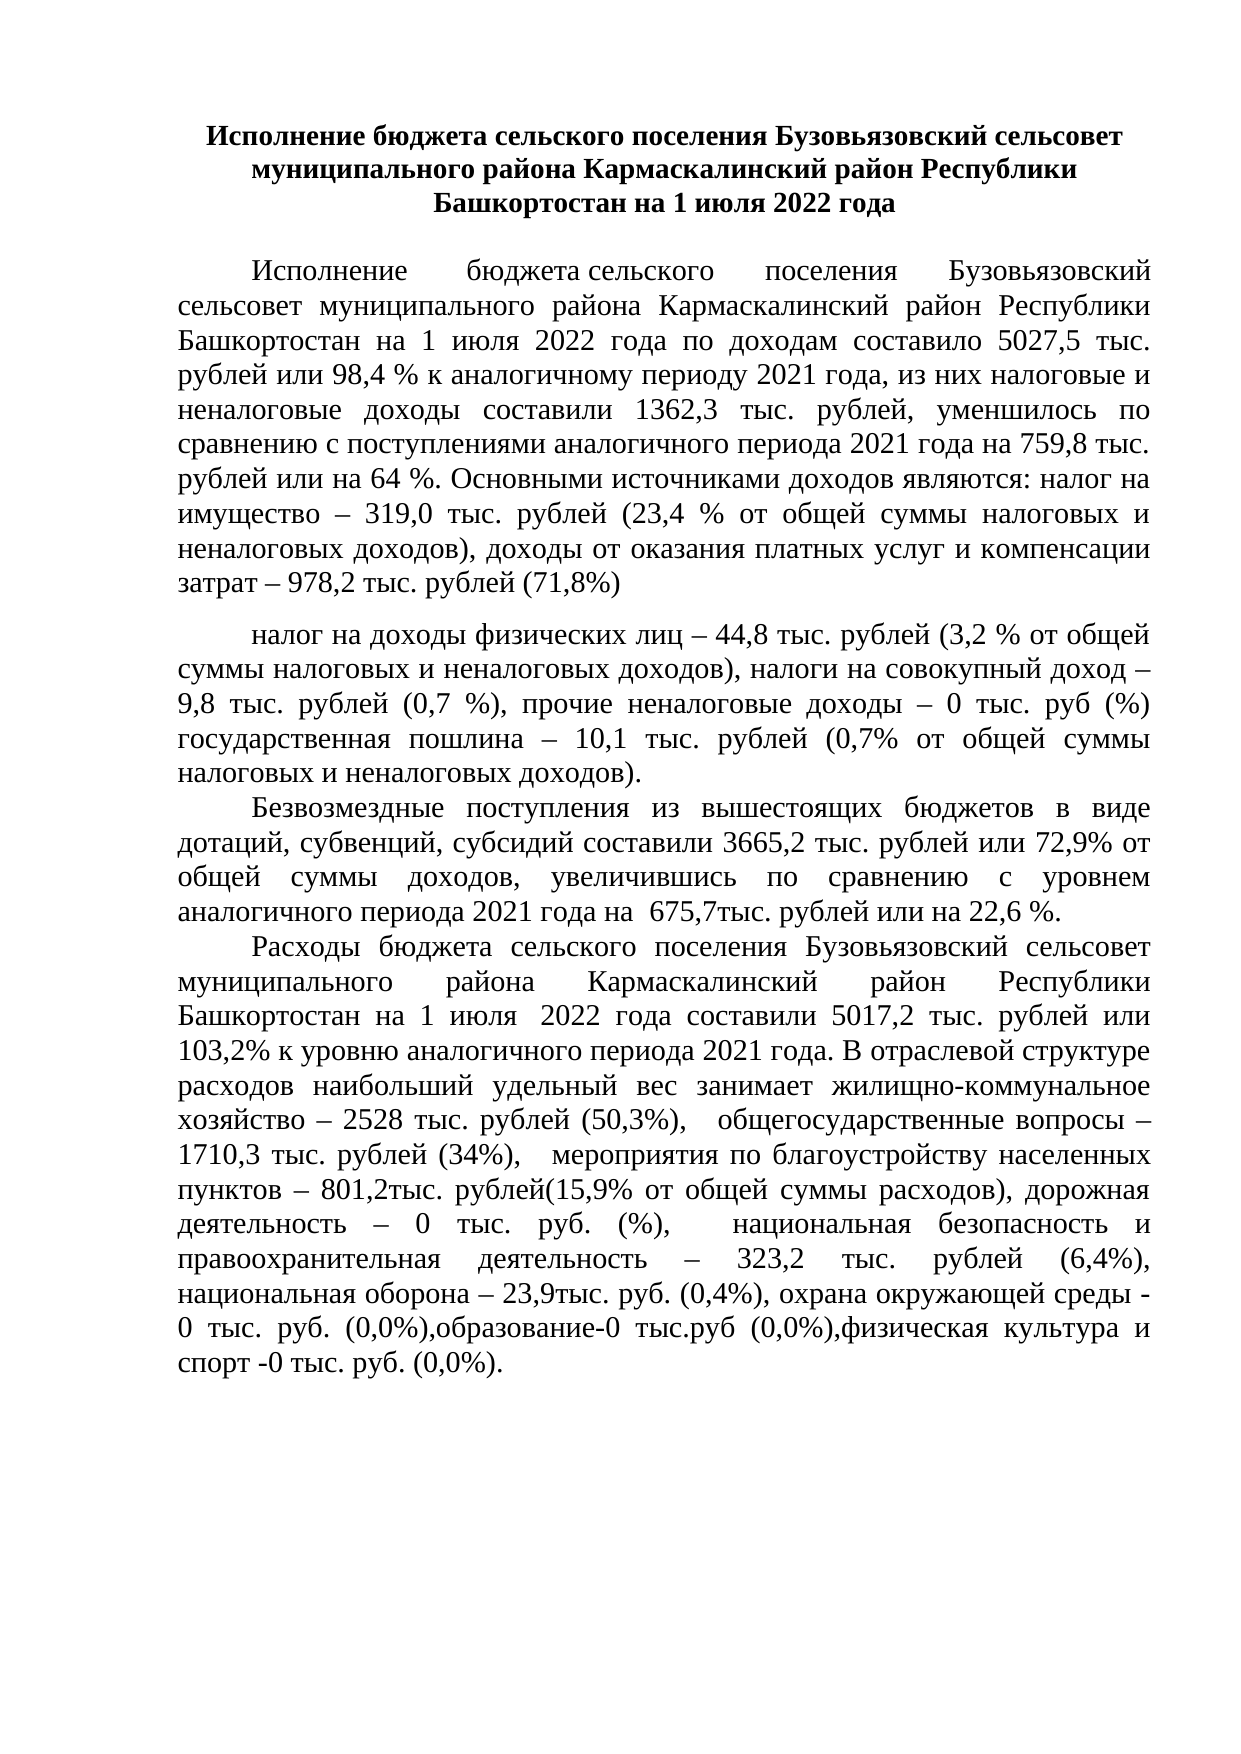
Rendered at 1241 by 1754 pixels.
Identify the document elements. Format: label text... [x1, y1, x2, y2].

text Безвозмездные поступления из вышестоящих бюджетов в виде дотаций, субвенций, субсидий составили 3665,2 тыс. рублей или 72,9% от общей суммы доходов, увеличившись по сравнению с уровнем аналогичного периода 2021 года на 675,7тыс. рублей или на 22,6 %. [177, 789, 1152, 928]
text Расходы бюджета сельского поселения Бузовьязовский сельсовет муниципального района Кармаскалинский район Республики Башкортостан на 1 июля 2022 года составили 5017,2 тыс. рублей или 103,2% к уровню аналогичного периода 2021 года. В отраслевой структуре расходов наибольший удельный вес занимает жилищно-коммунальное хозяйство – 2528 тыс. рублей (50,3%), общегосударственные вопросы – 1710,3 тыс. рублей (34%), мероприятия по благоустройству населенных пунктов – 801,2тыс. рублей(15,9% от общей суммы расходов), дорожная деятельность – 0 тыс. руб. (%), национальная безопасность и правоохранительная деятельность – 323,2 тыс. рублей (6,4%), национальная оборона – 23,9тыс. руб. (0,4%), охрана окружающей среды -0 тыс. руб. (0,0%),образование-0 тыс.руб (0,0%),физическая культура и спорт -0 тыс. руб. (0,0%). [177, 928, 1152, 1379]
text налог на доходы физических лиц – 44,8 тыс. рублей (3,2 % от общей суммы налоговых и неналоговых доходов), налоги на совокупный доход – 9,8 тыс. рублей (0,7 %), прочие неналоговые доходы – 0 тыс. руб (%) государственная пошлина – 10,1 тыс. рублей (0,7% от общей суммы налоговых и неналоговых доходов). [177, 616, 1152, 789]
text Исполнение бюджета сельского поселения Бузовьязовский сельсовет муниципального района Кармаскалинский район Республики Башкортостан на 1 июля 2022 года [177, 118, 1152, 219]
text Исполнение бюджета сельского поселения Бузовьязовский сельсовет муниципального района Кармаскалинский район Республики Башкортостан на 1 июля 2022 года по доходам составило 5027,5 тыс. рублей или 98,4 % к аналогичному периоду 2021 года, из них налоговые и неналоговые доходы составили 1362,3 тыс. рублей, уменшилось по сравнению с поступлениями аналогичного периода 2021 года на 759,8 тыс. рублей или на 64 %. Основными источниками доходов являются: налог на имущество – 319,0 тыс. рублей (23,4 % от общей суммы налоговых и неналоговых доходов), доходы от оказания платных услуг и компенсации затрат – 978,2 тыс. рублей (71,8%) [177, 252, 1152, 599]
